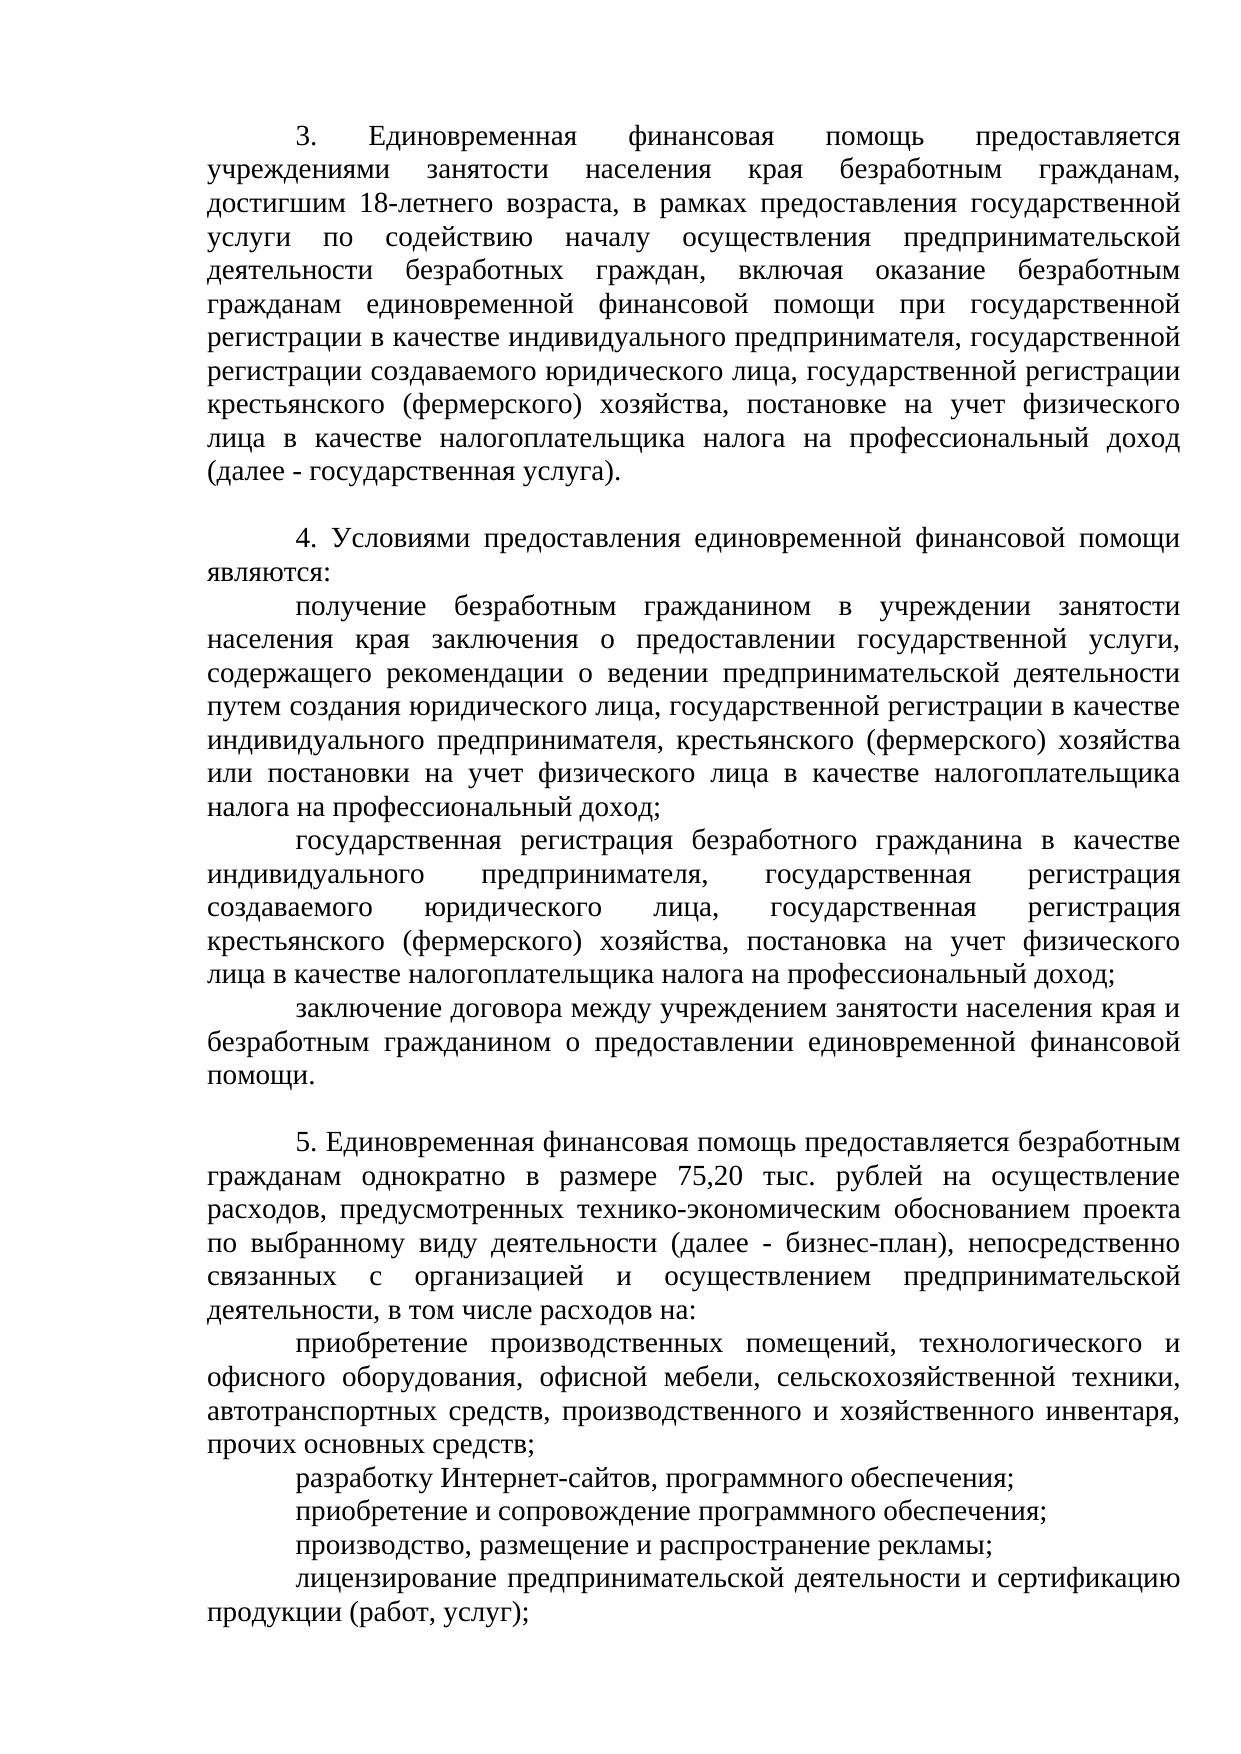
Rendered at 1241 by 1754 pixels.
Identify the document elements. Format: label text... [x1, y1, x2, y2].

text приобретение и сопровождение программного обеспечения; [207, 1493, 1181, 1527]
text получение безработным гражданином в учреждении занятости населения края заключения о предоставлении государственной услуги, содержащего рекомендации о ведении предпринимательской деятельности путем создания юридического лица, государственной регистрации в качестве индивидуального предпринимателя, крестьянского (фермерского) хозяйства или постановки на учет физического лица в качестве налогоплательщика налога на профессиональный доход; [207, 588, 1181, 822]
text государственная регистрация безработного гражданина в качестве индивидуального предпринимателя, государственная регистрация создаваемого юридического лица, государственная регистрация крестьянского (фермерского) хозяйства, постановка на учет физического лица в качестве налогоплательщика налога на профессиональный доход; [207, 822, 1181, 990]
text 4. Условиями предоставления единовременной финансовой помощи являются: [207, 521, 1181, 588]
text производство, размещение и распространение рекламы; [207, 1527, 1181, 1560]
text разработку Интернет-сайтов, программного обеспечения; [207, 1460, 1181, 1493]
text 5. Единовременная финансовая помощь предоставляется безработным гражданам однократно в размере 75,20 тыс. рублей на осуществление расходов, предусмотренных технико-экономическим обоснованием проекта по выбранному виду деятельности (далее - бизнес-план), непосредственно связанных с организацией и осуществлением предпринимательской деятельности, в том числе расходов на: [207, 1124, 1181, 1326]
text приобретение производственных помещений, технологического и офисного оборудования, офисной мебели, сельскохозяйственной техники, автотранспортных средств, производственного и хозяйственного инвентаря, прочих основных средств; [207, 1326, 1181, 1460]
text 3. Единовременная финансовая помощь предоставляется учреждениями занятости населения края безработным гражданам, достигшим 18-летнего возраста, в рамках предоставления государственной услуги по содействию началу осуществления предпринимательской деятельности безработных граждан, включая оказание безработным гражданам единовременной финансовой помощи при государственной регистрации в качестве индивидуального предпринимателя, государственной регистрации создаваемого юридического лица, государственной регистрации крестьянского (фермерского) хозяйства, постановке на учет физического лица в качестве налогоплательщика налога на профессиональный доход (далее - государственная услуга). [207, 118, 1181, 487]
text лицензирование предпринимательской деятельности и сертификацию продукции (работ, услуг); [207, 1560, 1181, 1627]
text заключение договора между учреждением занятости населения края и безработным гражданином о предоставлении единовременной финансовой помощи. [207, 990, 1181, 1091]
